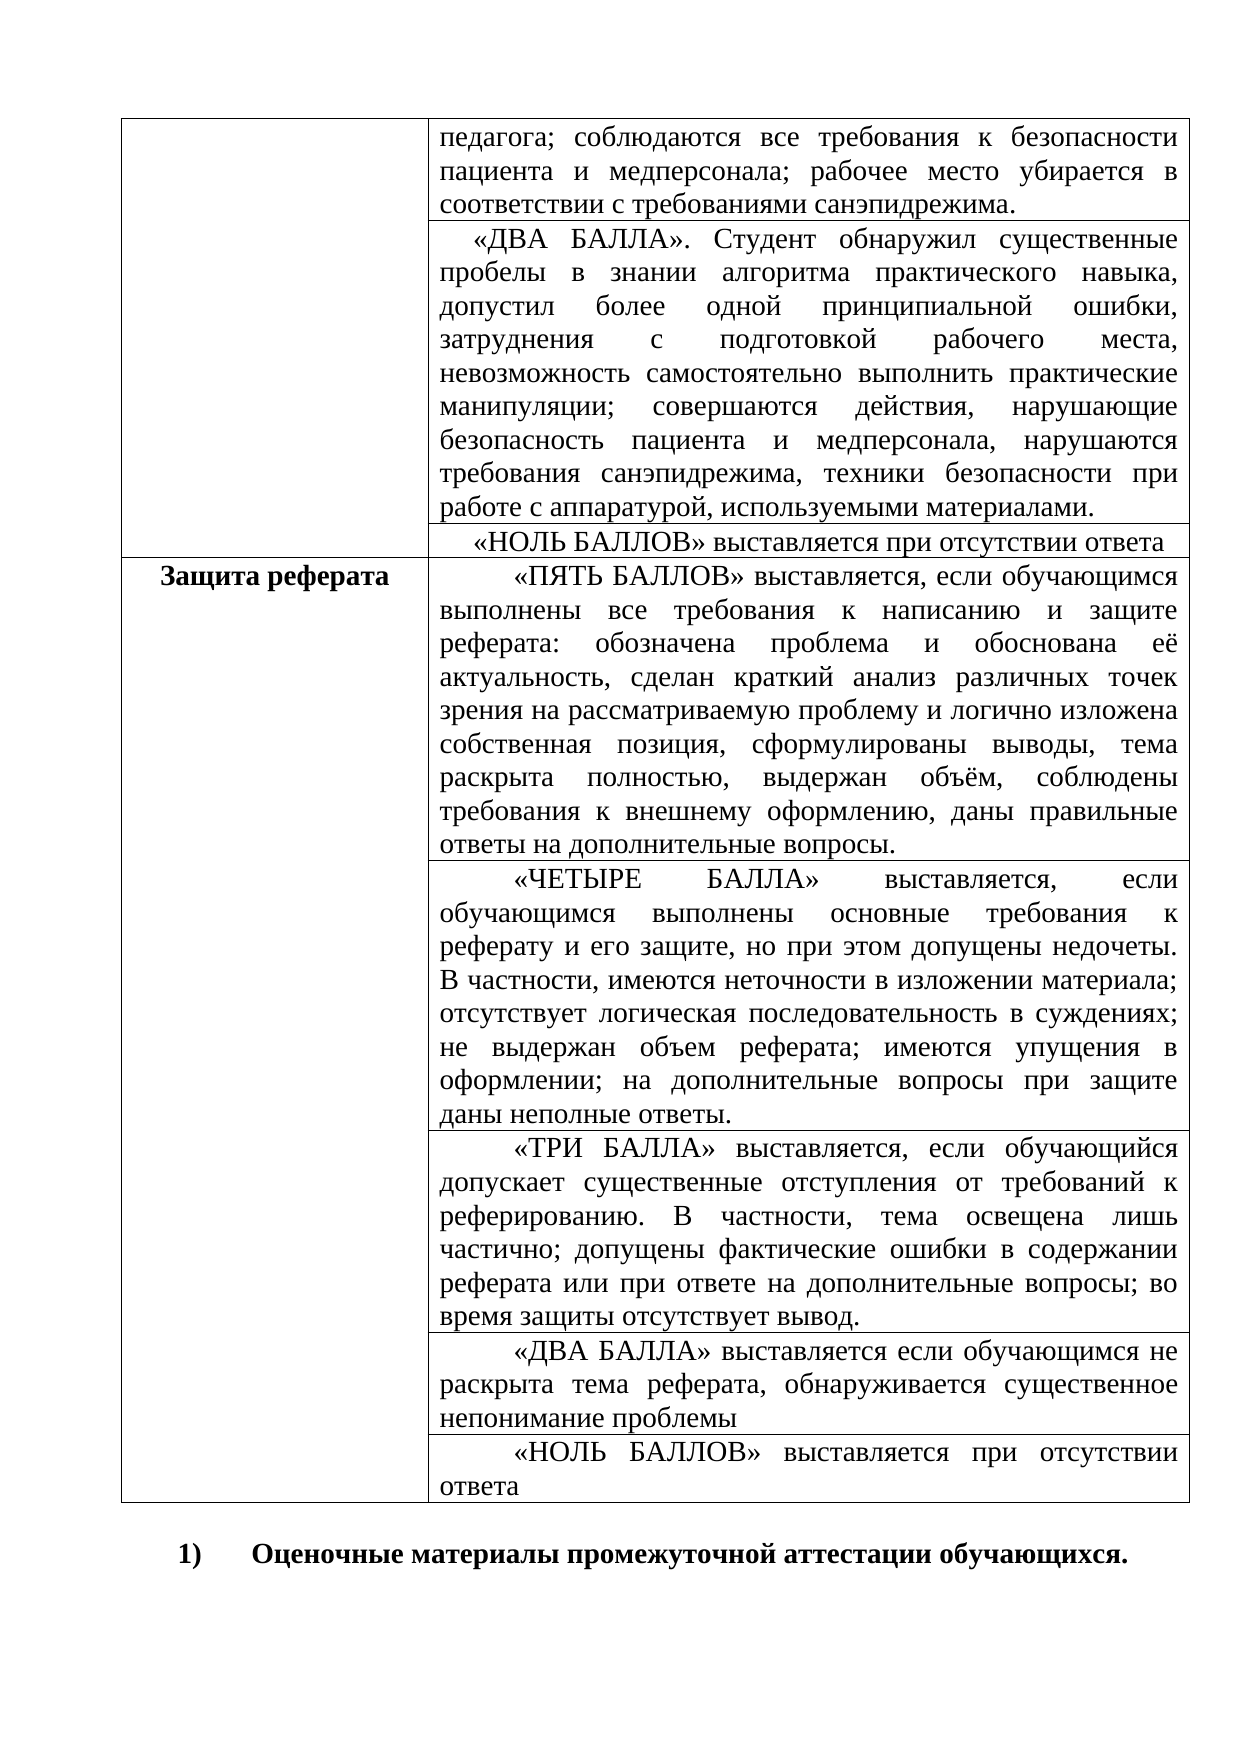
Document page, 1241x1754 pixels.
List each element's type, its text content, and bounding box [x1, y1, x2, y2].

list Оценочные материалы промежуточной аттестации обучающихся. [118, 1536, 1152, 1570]
table_cell «ПЯТЬ БАЛЛОВ» выставляется, если обучающимся выполнены все требования к написанию и защите реферата: обозначена проблема и обоснована её актуальность, сделан краткий анализ различных точек зрения на рассматриваемую проблему и логично изложена собственная позиция, сформулированы выводы, тема раскрыта полностью, выдержан объём, соблюдены требования к внешнему оформлению, даны правильные ответы на дополнительные вопросы. [429, 558, 1189, 860]
table_cell Защита реферата [122, 558, 428, 1502]
table_cell «ТРИ БАЛЛА» выставляется, если обучающийся допускает существенные отступления от требований к реферированию. В частности, тема освещена лишь частично; допущены фактические ошибки в содержании реферата или при ответе на дополнительные вопросы; во время защиты отсутствует вывод. [429, 1131, 1189, 1332]
table_cell «НОЛЬ БАЛЛОВ» выставляется при отсутствии ответа [429, 524, 1189, 557]
table_cell «ДВА БАЛЛА» выставляется если обучающимся не раскрыта тема реферата, обнаруживается существенное непонимание проблемы [429, 1333, 1189, 1433]
table_cell «НОЛЬ БАЛЛОВ» выставляется при отсутствии ответа [429, 1435, 1189, 1502]
table_cell «ДВА БАЛЛА». Студент обнаружил существенные пробелы в знании алгоритма практического навыка, допустил более одной принципиальной ошибки, затруднения с подготовкой рабочего места, невозможность самостоятельно выполнить практические манипуляции; совершаются действия, нарушающие безопасность пациента и медперсонала, нарушаются требования санэпидрежима, техники безопасности при работе с аппаратурой, используемыми материалами. [429, 221, 1189, 523]
table_cell «ЧЕТЫРЕ БАЛЛА» выставляется, если обучающимся выполнены основные требования к реферату и его защите, но при этом допущены недочеты. В частности, имеются неточности в изложении материала; отсутствует логическая последовательность в суждениях; не выдержан объем реферата; имеются упущения в оформлении; на дополнительные вопросы при защите даны неполные ответы. [429, 861, 1189, 1129]
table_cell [429, 119, 1189, 220]
